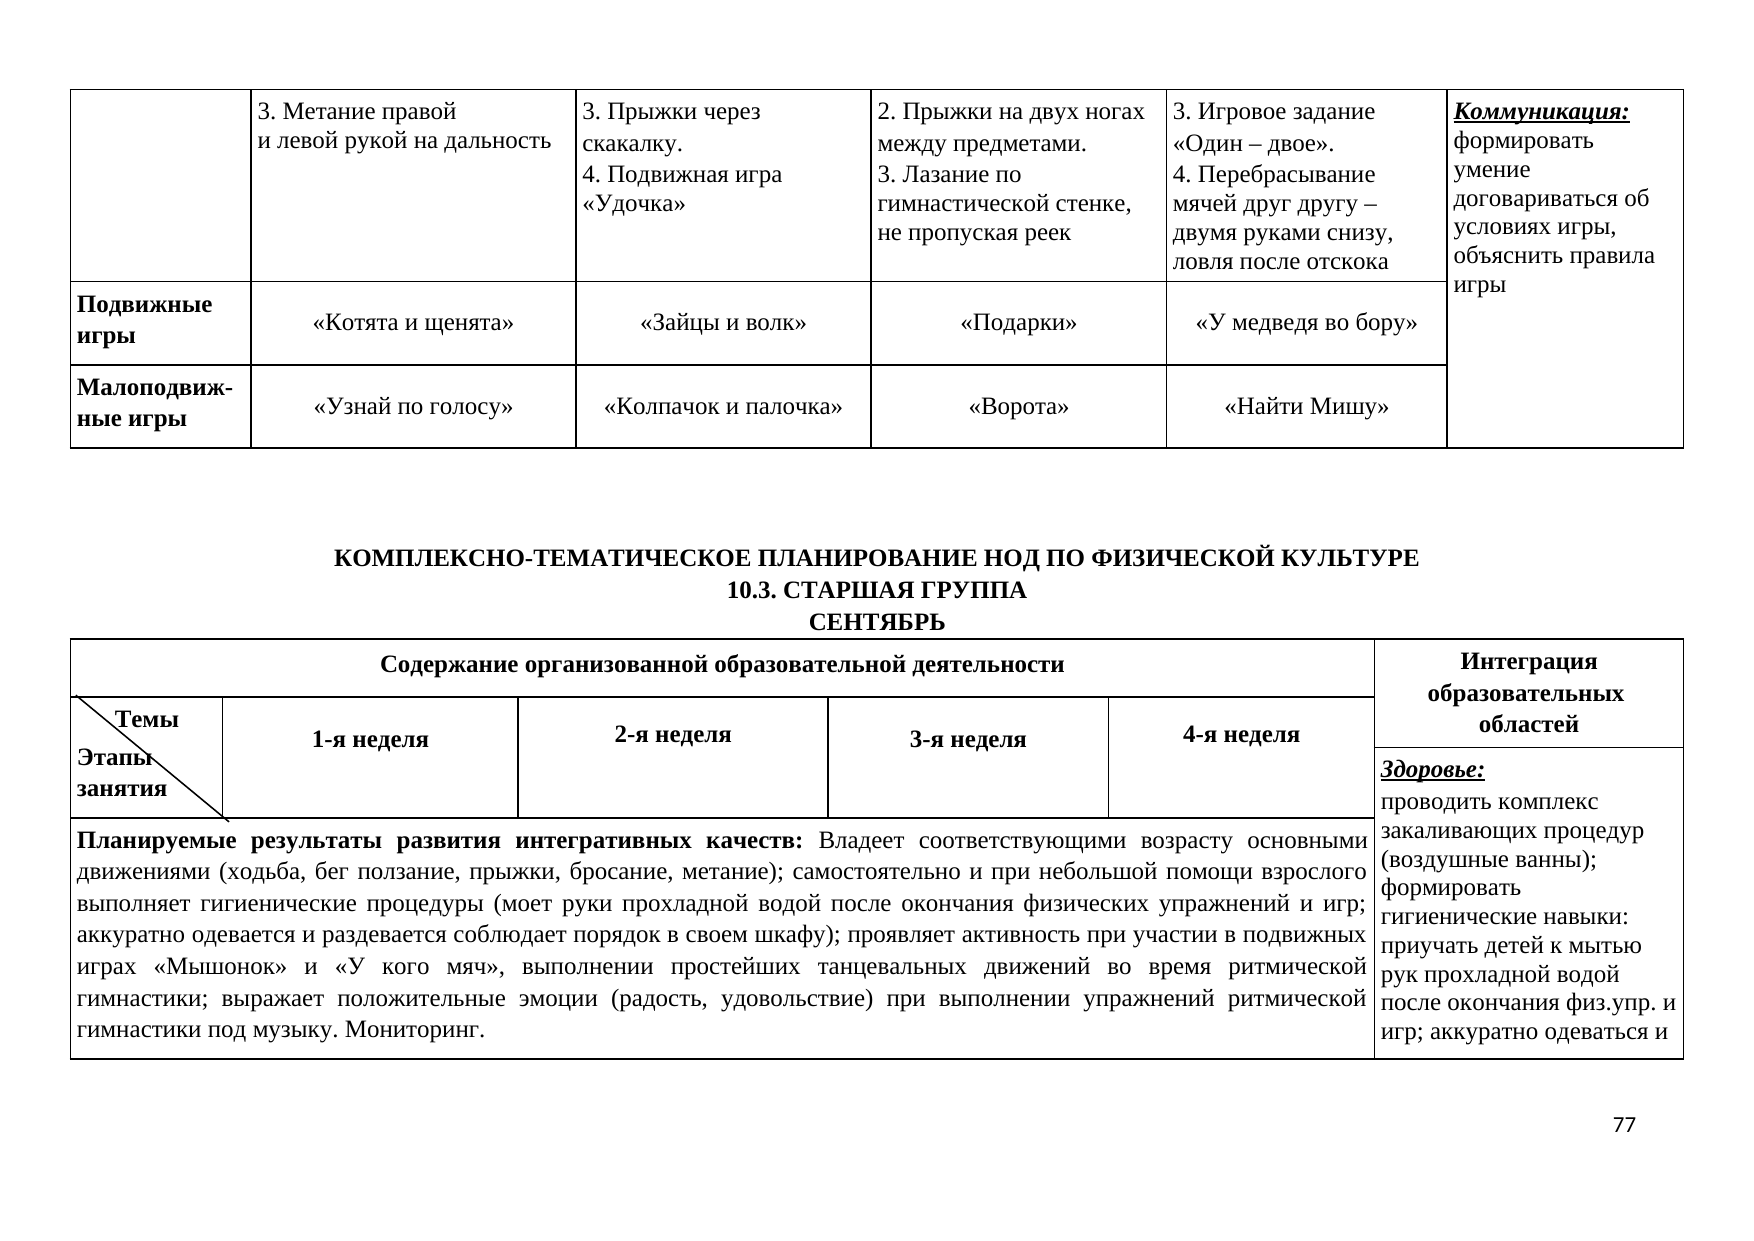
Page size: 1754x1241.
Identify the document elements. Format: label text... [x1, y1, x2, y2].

text комплексно-тематическое планирование НОД по физиЧеской культуре [118, 543, 1636, 572]
table_cell Планируемые результаты развития интегративных качеств: Владеет соответствующими возрасту основными движениями (ходьба, бег ползание, прыжки, бросание, метание); самостоятельно и при небольшой помощи взрослого выполняет гигиенические процедуры (моет руки прохладной водой после окончания физических упражнений и игр; аккуратно одевается и раздевается соблюдает порядок в своем шкафу); проявляет активность при участии в подвижных играх «Мышонок» и «У кого мяч», выполнении простейших танцевальных движений во время ритмической гимнастики; выражает положительные эмоции (радость, удовольствие) при выполнении упражнений ритмической гимнастики под музыку. Мониторинг. [71, 819, 1374, 1058]
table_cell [577, 90, 870, 281]
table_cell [872, 90, 1166, 281]
table_header Содержание организованной образовательной деятельности [71, 640, 1374, 696]
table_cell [1167, 90, 1446, 281]
table_cell «Колпачок и палочка» [577, 366, 870, 447]
table_cell Подвижные игры [71, 282, 250, 364]
table_cell 3-я неделя [829, 698, 1108, 817]
table_cell Темы Этапы занятия [82, 698, 222, 814]
table_cell Темы Этапы занятия [71, 698, 220, 817]
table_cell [252, 90, 575, 281]
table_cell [71, 90, 250, 281]
table_cell «Котята и щенята» [252, 282, 575, 364]
table_cell Здоровье: проводить комплекс закаливающих процедур (воздушные ванны); формировать гигиенические навыки: приучать детей к мытью рук прохладной водой после окончания физ.упр. и игр; аккуратно одеваться и раздеваться; соблюдать порядок в своем шкафу Социализация: Побуждать детей к самооценке и оценке действий Безопасность: формировать навыки безопасного поведения при выполнении бега, прыжков, подбрасывании мяча, проведении подвижной игры. Коммуникация: поощрять речевую активность детей в процессе двиг. активности, обсуждать пользу соблюдения режима дня Труд: убирать сп.инвентарь при проведении физ.упр Познание: формировать навык ориентировки в пространстве при перестроениях, смене направления движения [1375, 748, 1683, 1058]
text 10.3. Старшая группа [118, 575, 1636, 604]
text СЕНТЯБРЬ [118, 607, 1636, 635]
table_cell 4-я неделя [1109, 698, 1374, 817]
table_cell «У медведя во бору» [1167, 282, 1446, 364]
table_cell 2-я неделя [519, 698, 827, 817]
table_header Интеграция образовательных областей [1375, 640, 1683, 747]
table_cell 1-я неделя [223, 698, 517, 817]
table_cell «Зайцы и волк» [577, 282, 870, 364]
table_cell «Найти Мишу» [1167, 366, 1446, 447]
table_cell «Подарки» [872, 282, 1166, 364]
table_cell «Узнай по голосу» [252, 366, 575, 447]
table_cell «Ворота» [872, 366, 1166, 447]
table_cell Малоподвиж-ные игры [71, 366, 250, 447]
